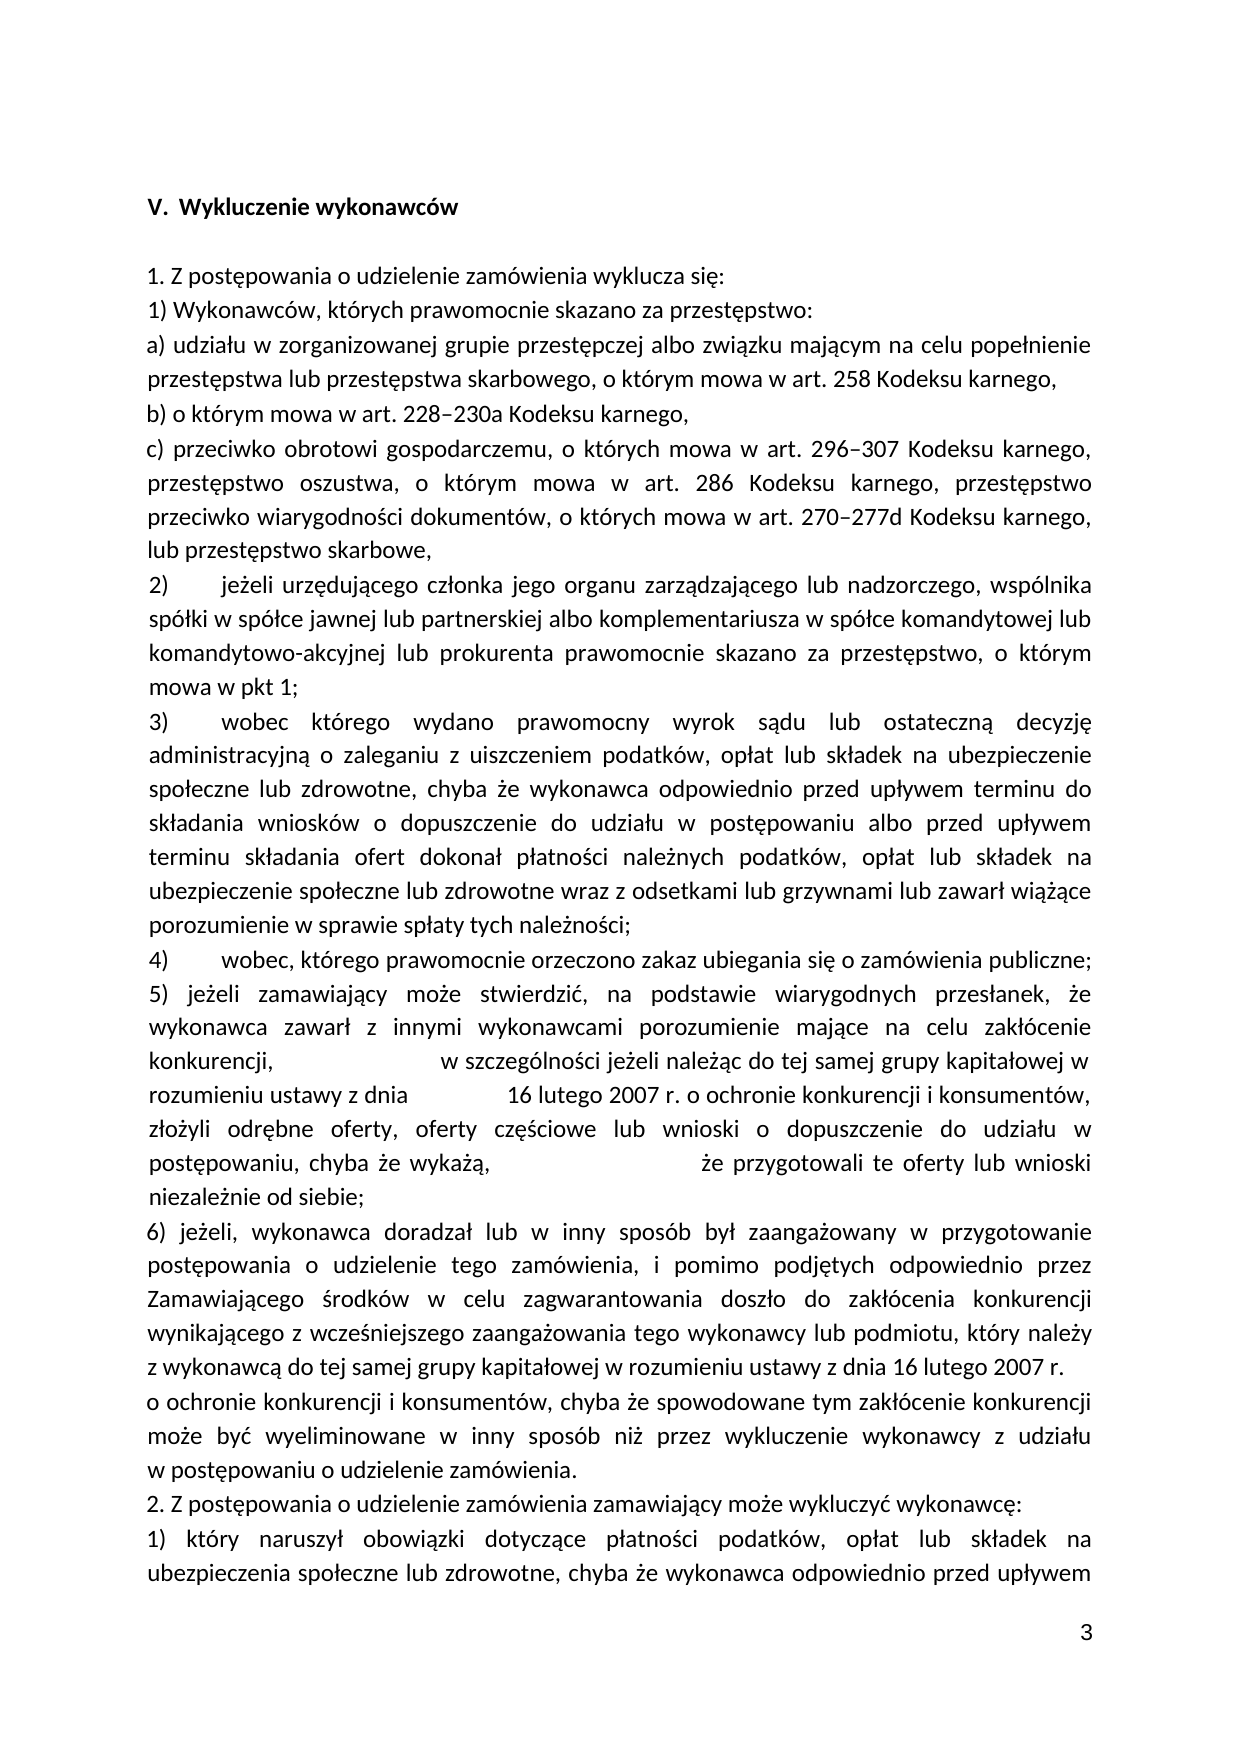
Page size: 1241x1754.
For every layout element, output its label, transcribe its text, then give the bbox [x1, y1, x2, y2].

text b) o którym mowa w art. 228–230a Kodeksu karnego, [146, 398, 1093, 428]
list wobec którego wydano prawomocny wyrok sądu lub ostateczną decyzję administracyjną o zaleganiu z uiszczeniem podatków, opłat lub składek na ubezpieczenie społeczne lub zdrowotne, chyba że wykonawca odpowiednio przed upływem terminu do składania wniosków o dopuszczenie do udziału w postępowaniu albo przed upływem terminu składania ofert dokonał płatności należnych podatków, opłat lub składek na ubezpieczenie społeczne lub zdrowotne wraz z odsetkami lub grzywnami lub zawarł wiążące porozumienie w sprawie spłaty tych należności; [148, 706, 1093, 939]
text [146, 1523, 1093, 1588]
list wobec, którego prawomocnie orzeczono zakaz ubiegania się o zamówienia publiczne; 5) jeżeli zamawiający może stwierdzić, na podstawie wiarygodnych przesłanek, że wykonawca zawarł z innymi wykonawcami porozumienie mające na celu zakłócenie konkurencji, w szczególności jeżeli należąc do tej samej grupy kapitałowej w rozumieniu ustawy z dnia 16 lutego 2007 r. o ochronie konkurencji i konsumentów, złożyli odrębne oferty, oferty częściowe lub wnioski o dopuszczenie do udziału w postępowaniu, chyba że wykażą, że przygotowali te oferty lub wnioski niezależnie od siebie; [148, 944, 1093, 1211]
text 2. Z postępowania o udzielenie zamówienia zamawiający może wykluczyć wykonawcę: [146, 1489, 1093, 1519]
list jeżeli urzędującego członka jego organu zarządzającego lub nadzorczego, wspólnika spółki w spółce jawnej lub partnerskiej albo komplementariusza w spółce komandytowej lub komandytowo-akcyjnej lub prokurenta prawomocnie skazano za przestępstwo, o którym mowa w pkt 1; [148, 569, 1093, 701]
text 6) jeżeli, wykonawca doradzał lub w inny sposób był zaangażowany w przygotowanie postępowania o udzielenie tego zamówienia, i pomimo podjętych odpowiednio przez Zamawiającego środków w celu zagwarantowania doszło do zakłócenia konkurencji wynikającego z wcześniejszego zaangażowania tego wykonawcy lub podmiotu, który należy z wykonawcą do tej samej grupy kapitałowej w rozumieniu ustawy z dnia 16 lutego 2007 r. [146, 1216, 1093, 1382]
text a) udziału w zorganizowanej grupie przestępczej albo związku mającym na celu popełnienie przestępstwa lub przestępstwa skarbowego, o którym mowa w art. 258 Kodeksu karnego, [146, 329, 1093, 394]
text c) przeciwko obrotowi gospodarczemu, o których mowa w art. 296–307 Kodeksu karnego, przestępstwo oszustwa, o którym mowa w art. 286 Kodeksu karnego, przestępstwo przeciwko wiarygodności dokumentów, o których mowa w art. 270–277d Kodeksu karnego, lub przestępstwo skarbowe, [146, 433, 1093, 565]
list Wykluczenie wykonawców [147, 191, 1093, 221]
text 1. Z postępowania o udzielenie zamówienia wyklucza się: 1) Wykonawców, których prawomocnie skazano za przestępstwo: [146, 261, 1092, 325]
text o ochronie konkurencji i konsumentów, chyba że spowodowane tym zakłócenie konkurencji może być wyeliminowane w inny sposób niż przez wykluczenie wykonawcy z udziału w postępowaniu o udzielenie zamówienia. [146, 1386, 1093, 1484]
